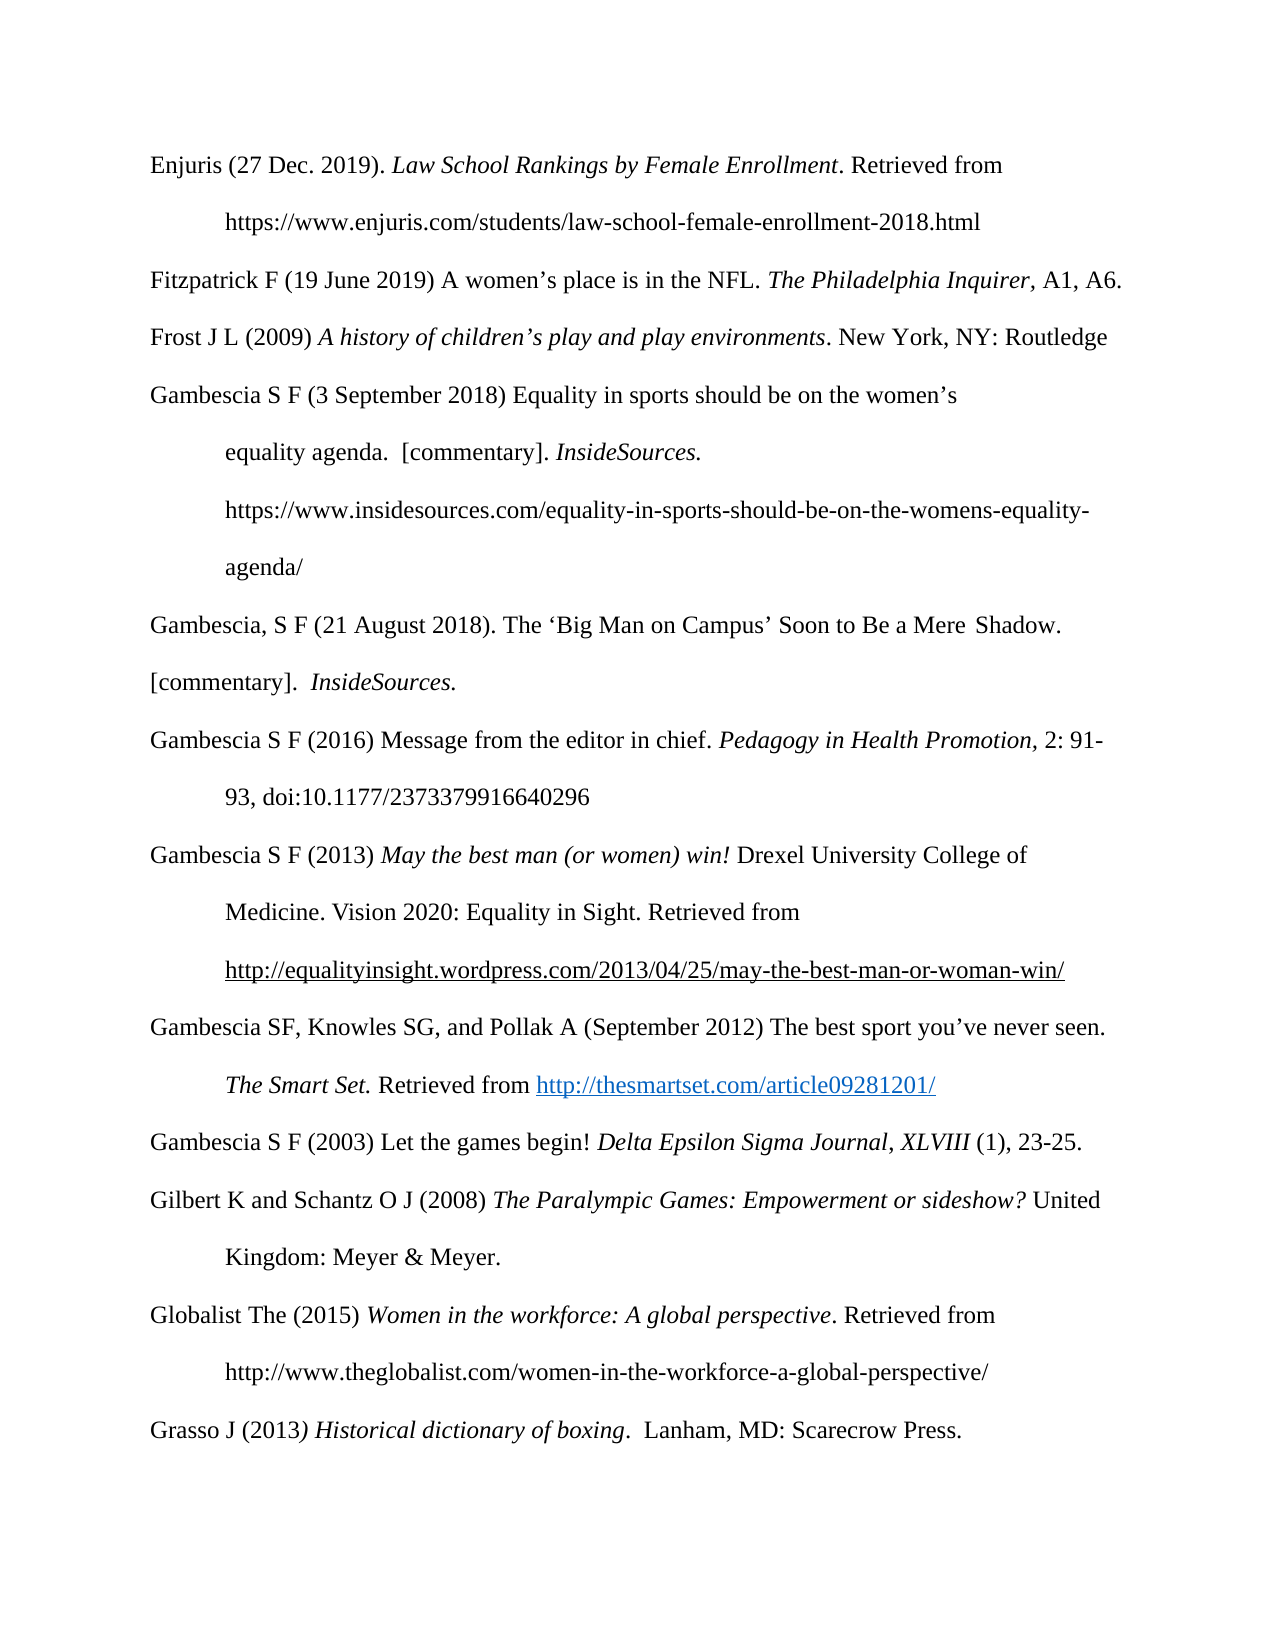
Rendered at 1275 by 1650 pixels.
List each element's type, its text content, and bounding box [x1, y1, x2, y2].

text https://www.insidesources.com/equality-in-sports-should-be-on-the-womens-equality-agenda/ [150, 495, 1125, 581]
text Gambescia, S F (21 August 2018). The ‘Big Man on Campus’ Soon to Be a Mere Shadow. [commentary]. InsideSources. [150, 610, 1125, 696]
text Gilbert K and Schantz O J (2008) The Paralympic Games: Empowerment or sideshow? United Kingdom: Meyer & Meyer. [150, 1185, 1125, 1271]
text Fitzpatrick F (19 June 2019) A women’s place is in the NFL. The Philadelphia Inquirer, A1, A6. [150, 265, 1125, 294]
text Gambescia SF, Knowles SG, and Pollak A (September 2012) The best sport you’ve never seen. The Smart Set. Retrieved from http://thesmartset.com/article09281201/ [150, 1012, 1125, 1099]
text Enjuris (27 Dec. 2019). Law School Rankings by Female Enrollment. Retrieved from https://www.enjuris.com/students/law-school-female-enrollment-2018.html [150, 150, 1125, 236]
text Gambescia S F (2003) Let the games begin! Delta Epsilon Sigma Journal, XLVIII (1), 23-25. [150, 1127, 1125, 1156]
text Grasso J (2013) Historical dictionary of boxing. Lanham, MD: Scarecrow Press. [150, 1415, 1125, 1444]
text Gambescia S F (3 September 2018) Equality in sports should be on the women’s [150, 380, 1125, 409]
text equality agenda. [commentary]. InsideSources. [150, 437, 1125, 466]
text Frost J L (2009) A history of children’s play and play environments. New York, NY: Routledge [150, 322, 1125, 351]
text Gambescia S F (2016) Message from the editor in chief. Pedagogy in Health Promotion, 2: 91-93, doi:10.1177/2373379916640296 [150, 725, 1125, 811]
text Globalist The (2015) Women in the workforce: A global perspective. Retrieved from http://www.theglobalist.com/women-in-the-workforce-a-global-perspective/ [150, 1300, 1125, 1386]
text Gambescia S F (2013) May the best man (or women) win! Drexel University College of Medicine. Vision 2020: Equality in Sight. Retrieved from http://equalityinsight.wordpress.com/2013/04/25/may-the-best-man-or-woman-win/ [150, 840, 1125, 984]
